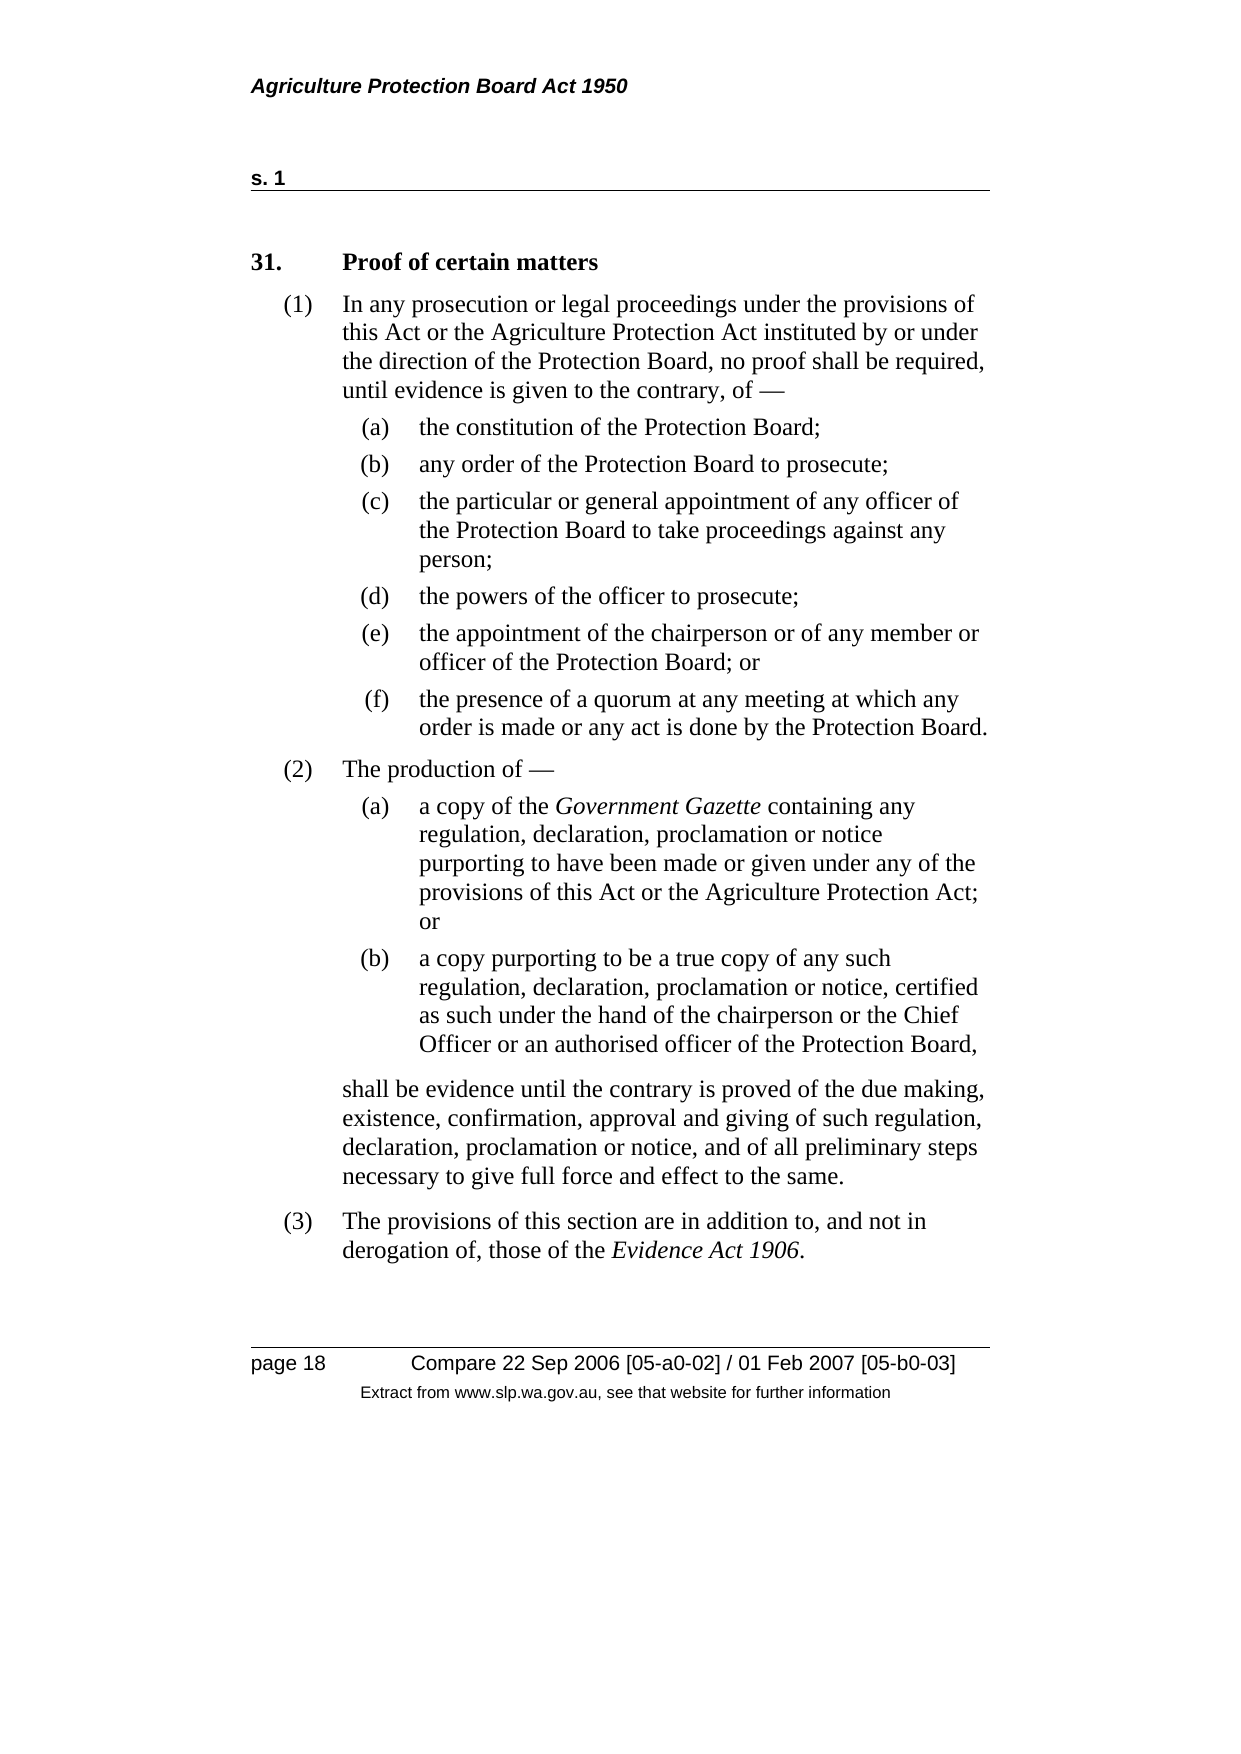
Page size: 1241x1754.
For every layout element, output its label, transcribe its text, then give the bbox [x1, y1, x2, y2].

text (f) the presence of a quorum at any meeting at which any order is made or any act is done by the Protection Board. [251, 684, 990, 741]
text (b) any order of the Protection Board to prosecute; [251, 449, 990, 478]
text (3) The provisions of this section are in addition to, and not in derogation of, those of the Evidence Act 1906. [251, 1206, 990, 1264]
text (a) the constitution of the Protection Board; [251, 412, 990, 441]
subtitle 31. Proof of certain matters [251, 247, 990, 276]
text (2) The production of — [251, 754, 990, 782]
text (a) a copy of the Government Gazette containing any regulation, declaration, proclamation or notice purporting to have been made or given under any of the provisions of this Act or the Agriculture Protection Act; or [251, 791, 990, 934]
text shall be evidence until the contrary is proved of the due making, existence, confirmation, approval and giving of such regulation, declaration, proclamation or notice, and of all preliminary steps necessary to give full force and effect to the same. [251, 1074, 990, 1189]
text (c) the particular or general appointment of any officer of the Protection Board to take proceedings against any person; [251, 486, 990, 572]
text (1) In any prosecution or legal proceedings under the provisions of this Act or the Agriculture Protection Act instituted by or under the direction of the Protection Board, no proof shall be required, until evidence is given to the contrary, of — [251, 289, 990, 404]
text (d) the powers of the officer to prosecute; [251, 581, 990, 609]
text (e) the appointment of the chairperson or of any member or officer of the Protection Board; or [251, 618, 990, 675]
text (b) a copy purporting to be a true copy of any such regulation, declaration, proclamation or notice, certified as such under the hand of the chairperson or the Chief Officer or an authorised officer of the Protection Board, [251, 943, 990, 1058]
